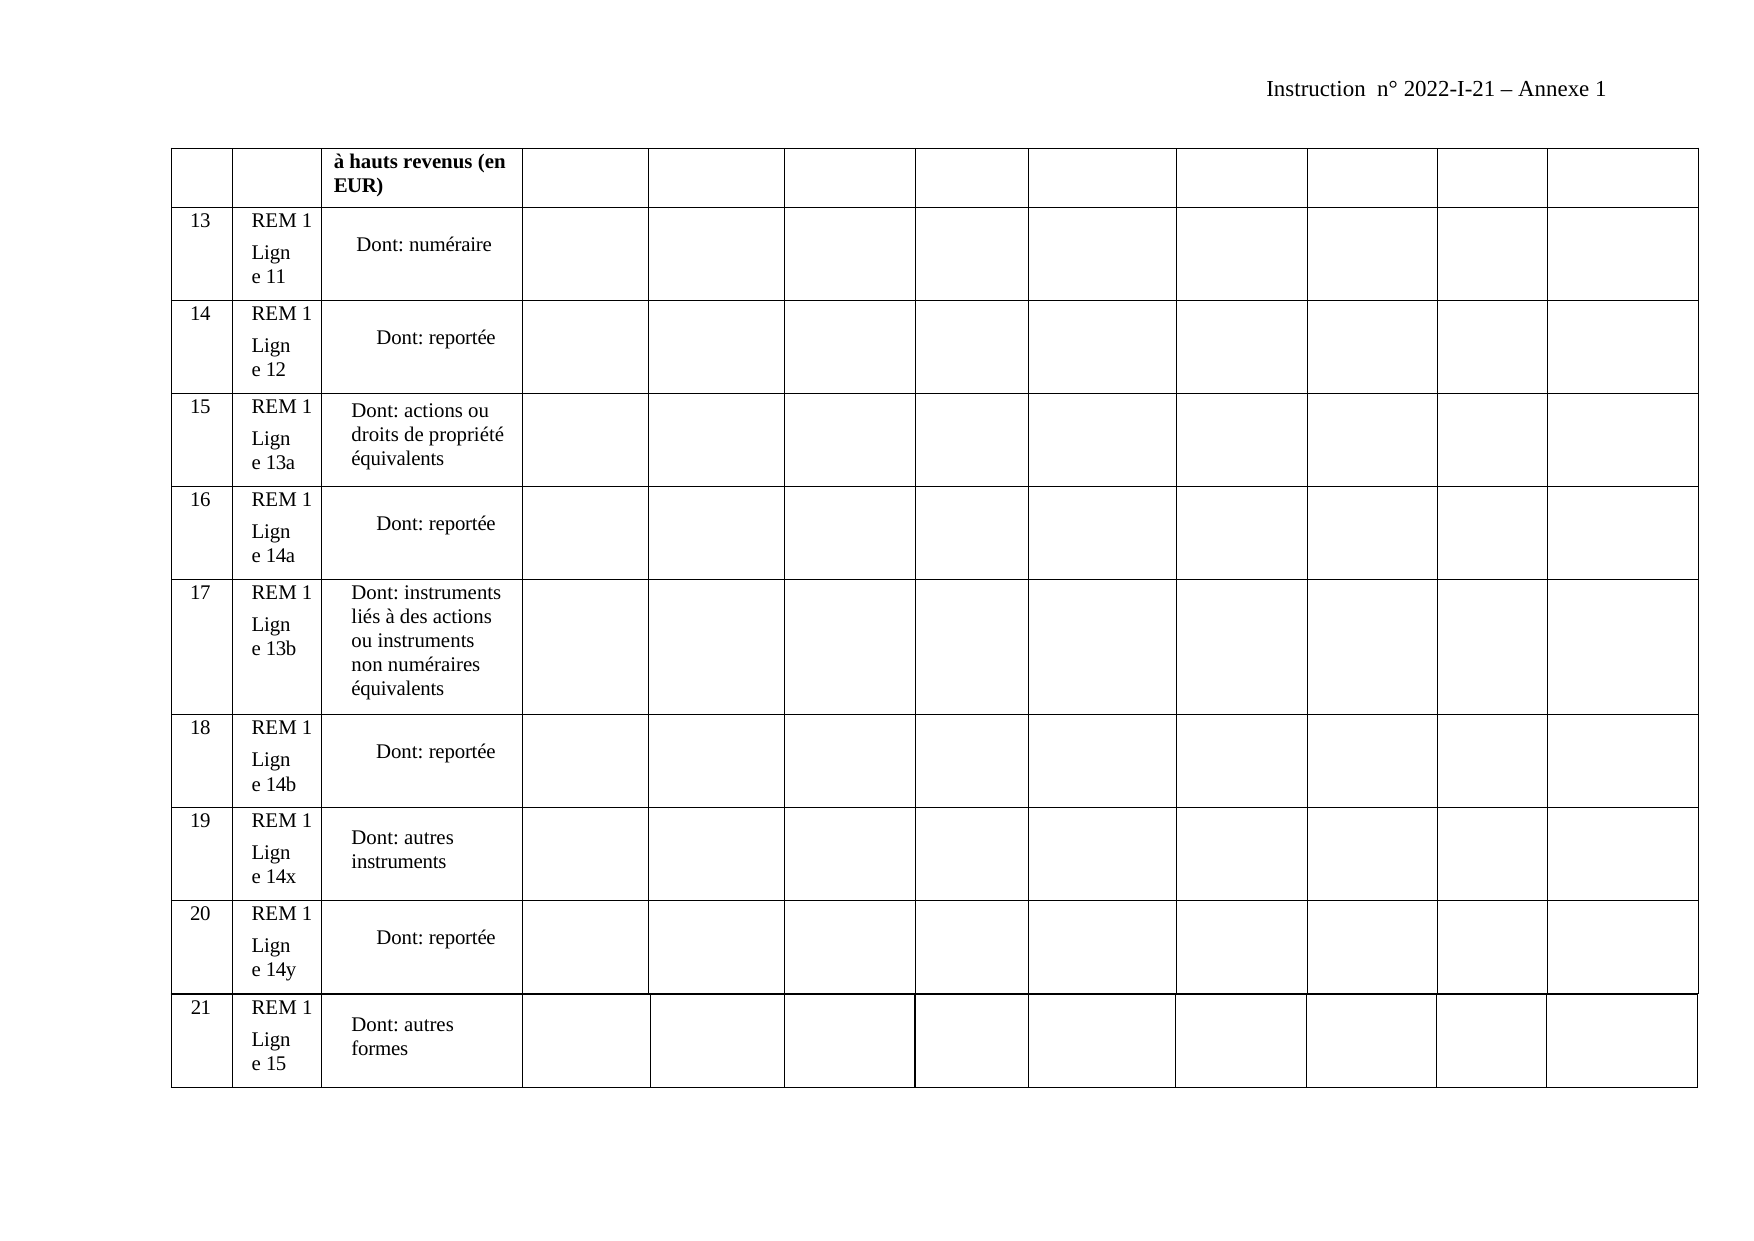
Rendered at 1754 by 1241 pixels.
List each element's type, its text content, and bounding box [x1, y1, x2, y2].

table_cell [916, 208, 1028, 300]
table_header [1547, 995, 1697, 1087]
table_cell [785, 715, 915, 807]
table_cell [1308, 901, 1437, 993]
table_cell [1308, 808, 1437, 900]
table_cell 15 [172, 394, 232, 486]
table_cell [1548, 301, 1698, 393]
table_cell 16 [172, 487, 232, 578]
table_cell REM 1 Ligne 12 [233, 301, 321, 393]
table_cell Dont: actions ou droits de propriété équivalents [322, 394, 522, 486]
table_cell [1438, 487, 1547, 578]
table_cell [1438, 901, 1547, 993]
table_cell [916, 394, 1028, 486]
table_cell REM 1 Ligne 14b [233, 715, 321, 807]
table_cell [1308, 394, 1437, 486]
table_header à hauts revenus (en EUR) [322, 149, 522, 207]
table_cell [1548, 580, 1698, 714]
table_cell [523, 301, 648, 393]
table_header [1307, 995, 1436, 1087]
table_cell REM 1 Ligne 13b [233, 580, 321, 714]
table_cell [1177, 208, 1307, 300]
table_cell [785, 901, 915, 993]
table_cell [916, 301, 1028, 393]
table_cell REM 1 Ligne 14y [233, 901, 321, 993]
table_header Dont: autres formes [322, 995, 522, 1087]
table_cell [649, 208, 784, 300]
table_cell [1177, 580, 1307, 714]
table_header [1177, 149, 1307, 207]
table_cell [785, 208, 915, 300]
table_cell [1438, 580, 1547, 714]
table_cell [523, 580, 648, 714]
table_header REM 1 Ligne 15 [233, 995, 321, 1087]
table_cell [523, 901, 648, 993]
table_cell [785, 580, 915, 714]
table_cell [916, 901, 1028, 993]
table_header [785, 149, 915, 207]
table_cell Dont: reportée [322, 901, 522, 993]
table_cell [1177, 394, 1307, 486]
table_cell Dont: numéraire [322, 208, 522, 300]
table_cell [1308, 487, 1437, 578]
table_cell [649, 301, 784, 393]
table_cell [1438, 301, 1547, 393]
table_header [523, 149, 648, 207]
table_cell [1029, 901, 1176, 993]
table_cell [1438, 715, 1547, 807]
table_header [785, 995, 914, 1087]
table_header [651, 995, 784, 1087]
table_cell [1177, 487, 1307, 578]
table_cell [1438, 394, 1547, 486]
table_cell [649, 715, 784, 807]
table_cell Dont: reportée [322, 301, 522, 393]
table_cell [1029, 208, 1176, 300]
table_cell [916, 808, 1028, 900]
table_cell REM 1 Ligne 13a [233, 394, 321, 486]
table_header [649, 149, 784, 207]
table_header [1308, 149, 1437, 207]
table_cell 20 [172, 901, 232, 993]
table_header [1548, 149, 1698, 207]
table_cell 19 [172, 808, 232, 900]
table_cell [649, 394, 784, 486]
table_header [172, 149, 232, 207]
table_cell [785, 487, 915, 578]
table_header [1029, 995, 1175, 1087]
table_cell [1548, 715, 1698, 807]
table_cell [1177, 901, 1307, 993]
table_cell [1029, 808, 1176, 900]
table_cell Dont: reportée [322, 487, 522, 578]
table_cell [1308, 715, 1437, 807]
table_cell [916, 580, 1028, 714]
table_cell Dont: instruments liés à des actions ou instruments non numéraires équivalents [322, 580, 522, 714]
table_cell [785, 394, 915, 486]
table_cell [916, 715, 1028, 807]
table_header [1437, 995, 1546, 1087]
table_cell [1548, 394, 1698, 486]
table_cell [1438, 808, 1547, 900]
table_cell [523, 487, 648, 578]
table_cell Dont: autres instruments [322, 808, 522, 900]
table_cell REM 1 Ligne 14x [233, 808, 321, 900]
table_cell [785, 808, 915, 900]
table_header [1176, 995, 1306, 1087]
table_cell [1438, 208, 1547, 300]
table_header [1029, 149, 1176, 207]
table_cell REM 1 Ligne 14a [233, 487, 321, 578]
table_header [916, 149, 1028, 207]
table_cell [523, 394, 648, 486]
table_header [523, 995, 650, 1087]
table_header [916, 995, 1028, 1087]
table_cell [649, 901, 784, 993]
table_cell 17 [172, 580, 232, 714]
table_cell [1029, 715, 1176, 807]
table_header [1438, 149, 1547, 207]
table_cell REM 1 Ligne 11 [233, 208, 321, 300]
table_cell [649, 580, 784, 714]
table_header [233, 149, 321, 207]
table_cell [1029, 394, 1176, 486]
table_cell Dont: reportée [322, 715, 522, 807]
table_cell [1548, 208, 1698, 300]
table_cell [1177, 715, 1307, 807]
table_cell [649, 487, 784, 578]
table_cell 13 [172, 208, 232, 300]
table_cell [1177, 808, 1307, 900]
table_cell [523, 715, 648, 807]
table_cell [785, 301, 915, 393]
table_cell [916, 487, 1028, 578]
table_cell [1308, 580, 1437, 714]
table_cell [1308, 208, 1437, 300]
table_cell 14 [172, 301, 232, 393]
table_cell [649, 808, 784, 900]
table_cell [1177, 301, 1307, 393]
table_header 21 [172, 995, 232, 1087]
table_cell 18 [172, 715, 232, 807]
table_cell [1029, 301, 1176, 393]
table_cell [1029, 487, 1176, 578]
table_cell [1308, 301, 1437, 393]
table_cell [523, 808, 648, 900]
table_cell [1548, 901, 1698, 993]
table_cell [1029, 580, 1176, 714]
table_cell [523, 208, 648, 300]
table_cell [1548, 808, 1698, 900]
table_cell [1548, 487, 1698, 578]
